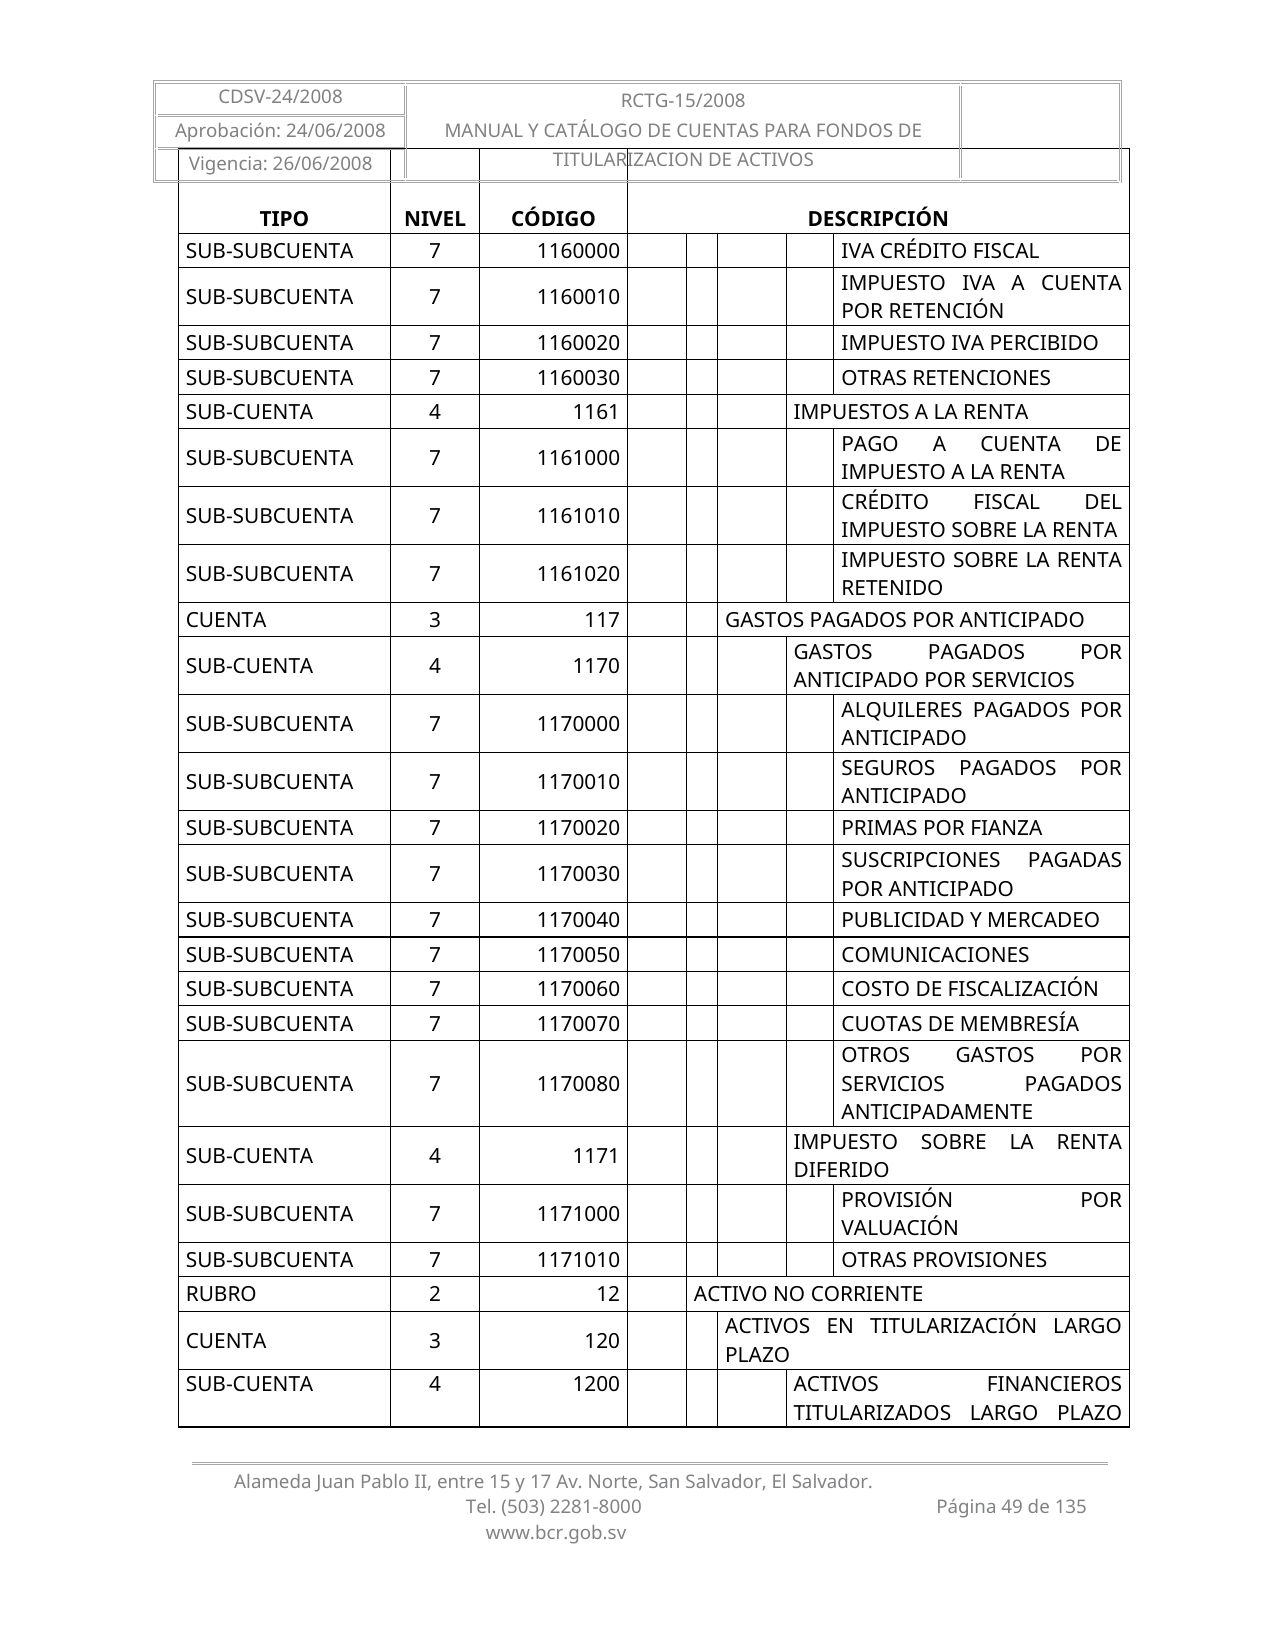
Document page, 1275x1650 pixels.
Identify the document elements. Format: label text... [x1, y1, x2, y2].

table_cell [687, 1185, 717, 1242]
table_cell SUB-SUBCUENTA [179, 1243, 390, 1276]
table_header NIVEL [391, 149, 479, 182]
table_cell COMUNICACIONES [834, 938, 1129, 971]
table_cell [718, 903, 786, 936]
table_cell CRÉDITO FISCAL DEL IMPUESTO SOBRE LA RENTA [834, 487, 1129, 544]
table_cell 1161010 [480, 487, 627, 544]
table_header DESCRIPCIÓN [628, 149, 1129, 232]
table_header CÓDIGO [480, 149, 627, 180]
table_cell PAGO A CUENTA DE IMPUESTO A LA RENTA [834, 429, 1129, 486]
table_header CÓDIGO [480, 183, 627, 232]
table_cell [787, 753, 833, 810]
table_cell [628, 1127, 686, 1184]
table_cell 1160000 [480, 234, 627, 267]
table_cell [628, 360, 686, 393]
table_cell CUOTAS DE MEMBRESÍA [834, 1006, 1129, 1039]
table_cell ACTIVOS EN TITULARIZACIÓN LARGO PLAZO [718, 1312, 1129, 1368]
table_cell [787, 811, 833, 844]
table_cell IMPUESTO SOBRE LA RENTA DIFERIDO [787, 1127, 1129, 1184]
table_cell [787, 360, 833, 393]
table_header TIPO [179, 150, 390, 180]
table_cell RUBRO [179, 1277, 390, 1311]
table_cell [628, 1243, 686, 1276]
table_cell SUB-SUBCUENTA [179, 938, 390, 971]
table_cell [718, 1370, 786, 1426]
table_cell 1160020 [480, 326, 627, 359]
table_cell SUB-SUBCUENTA [179, 545, 390, 602]
table_cell [628, 603, 686, 636]
table_cell [718, 1243, 786, 1276]
table_cell 1161 [480, 395, 627, 428]
table_cell SUB-SUBCUENTA [179, 487, 390, 544]
table_cell 1161020 [480, 545, 627, 602]
table_cell 4 [391, 395, 479, 428]
table_cell [718, 753, 786, 810]
table_cell [687, 1006, 717, 1039]
table_cell PUBLICIDAD Y MERCADEO [834, 903, 1129, 936]
table_cell 1171010 [480, 1243, 627, 1276]
table_cell IMPUESTOS A LA RENTA [787, 395, 1129, 428]
table_cell SUB-SUBCUENTA [179, 1185, 390, 1242]
table_cell [687, 845, 717, 902]
table_cell SUB-CUENTA [179, 395, 390, 428]
table_cell 1160010 [480, 268, 627, 325]
table_cell SUB-SUBCUENTA [179, 811, 390, 844]
table_cell 7 [391, 938, 479, 971]
table_cell SUSCRIPCIONES PAGADAS POR ANTICIPADO [834, 845, 1129, 902]
table_cell CUENTA [179, 1312, 390, 1368]
table_cell 2 [391, 1277, 479, 1311]
table_cell SUB-CUENTA [179, 1127, 390, 1184]
table_cell [718, 972, 786, 1005]
table_cell 1170010 [480, 753, 627, 810]
table_cell 7 [391, 845, 479, 902]
table_cell [628, 1185, 686, 1242]
table_cell 4 [391, 637, 479, 694]
table_cell 7 [391, 1185, 479, 1242]
table_cell 7 [391, 1006, 479, 1039]
table_cell [628, 903, 686, 936]
table_cell [628, 695, 686, 752]
table_cell [787, 234, 833, 267]
table_cell [718, 811, 786, 844]
table_cell [787, 487, 833, 544]
table_cell [787, 972, 833, 1005]
table_cell 1170000 [480, 695, 627, 752]
table_cell [628, 1041, 686, 1126]
table_cell PRIMAS POR FIANZA [834, 811, 1129, 844]
table_cell 12 [480, 1277, 627, 1311]
table_cell SUB-SUBCUENTA [179, 695, 390, 752]
table_cell [787, 268, 833, 325]
table_cell SUB-SUBCUENTA [179, 429, 390, 486]
table_cell [718, 938, 786, 971]
table_cell 1200 [480, 1370, 627, 1426]
table_cell SUB-SUBCUENTA [179, 326, 390, 359]
table_cell 3 [391, 603, 479, 636]
table_cell 120 [480, 1312, 627, 1368]
table_cell 7 [391, 903, 479, 936]
table_cell [718, 360, 786, 393]
table_cell [718, 545, 786, 602]
table_cell [687, 1127, 717, 1184]
table_cell [787, 1185, 833, 1242]
table_cell [718, 1127, 786, 1184]
table_cell [687, 429, 717, 486]
table_cell SUB-SUBCUENTA [179, 1006, 390, 1039]
table_cell 7 [391, 268, 479, 325]
table_cell 7 [391, 234, 479, 267]
table_cell OTRAS PROVISIONES [834, 1243, 1129, 1276]
table_cell OTRAS RETENCIONES [834, 360, 1129, 393]
table_cell [687, 603, 717, 636]
table_cell 4 [391, 1370, 479, 1426]
table_cell OTROS GASTOS POR SERVICIOS PAGADOS ANTICIPADAMENTE [834, 1041, 1129, 1126]
table_cell 1170080 [480, 1041, 627, 1126]
table_cell 7 [391, 1243, 479, 1276]
table_cell [718, 487, 786, 544]
table_cell IVA CRÉDITO FISCAL [834, 234, 1129, 267]
table_cell [628, 1370, 686, 1426]
table_cell 1171 [480, 1127, 627, 1184]
table_cell SUB-SUBCUENTA [179, 753, 390, 810]
table_cell COSTO DE FISCALIZACIÓN [834, 972, 1129, 1005]
table_cell 7 [391, 811, 479, 844]
table_cell [628, 938, 686, 971]
table_cell [628, 845, 686, 902]
table_cell [718, 326, 786, 359]
table_cell ALQUILERES PAGADOS POR ANTICIPADO [834, 695, 1129, 752]
table_cell IMPUESTO IVA A CUENTA POR RETENCIÓN [834, 268, 1129, 325]
table_cell [628, 268, 686, 325]
table_cell SUB-SUBCUENTA [179, 234, 390, 267]
table_cell [687, 695, 717, 752]
table_cell [718, 268, 786, 325]
table_cell 1170060 [480, 972, 627, 1005]
table_cell [687, 487, 717, 544]
table_cell 7 [391, 545, 479, 602]
table_cell 3 [391, 1312, 479, 1368]
table_cell [787, 429, 833, 486]
table_cell [687, 360, 717, 393]
table_cell [628, 326, 686, 359]
table_cell CUENTA [179, 603, 390, 636]
table_cell 7 [391, 326, 479, 359]
table_cell IMPUESTO SOBRE LA RENTA RETENIDO [834, 545, 1129, 602]
table_cell 1160030 [480, 360, 627, 393]
table_cell [687, 1041, 717, 1126]
table_cell [628, 234, 686, 267]
table_cell 7 [391, 429, 479, 486]
table_cell SUB-SUBCUENTA [179, 845, 390, 902]
table_cell [687, 753, 717, 810]
table_cell [687, 234, 717, 267]
table_cell [718, 637, 786, 694]
table_cell [628, 811, 686, 844]
table_cell SUB-SUBCUENTA [179, 1041, 390, 1126]
table_cell [628, 1006, 686, 1039]
table_cell [687, 326, 717, 359]
table_cell [787, 903, 833, 936]
table_cell ACTIVO NO CORRIENTE [687, 1277, 1129, 1311]
table_cell 7 [391, 753, 479, 810]
table_cell [628, 637, 686, 694]
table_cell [787, 1370, 1129, 1426]
table_cell [687, 268, 717, 325]
table_cell [628, 395, 686, 428]
table_cell [628, 1277, 686, 1311]
table_cell [628, 545, 686, 602]
table_cell [718, 1185, 786, 1242]
table_cell [718, 1041, 786, 1126]
table_cell [718, 429, 786, 486]
table_cell 1171000 [480, 1185, 627, 1242]
table_cell [628, 487, 686, 544]
table_cell SEGUROS PAGADOS POR ANTICIPADO [834, 753, 1129, 810]
table_cell PROVISIÓN POR VALUACIÓN [834, 1185, 1129, 1242]
table_cell [787, 938, 833, 971]
table_cell 1170020 [480, 811, 627, 844]
table_cell 7 [391, 487, 479, 544]
table_cell IMPUESTO IVA PERCIBIDO [834, 326, 1129, 359]
table_cell 1170070 [480, 1006, 627, 1039]
table_cell 7 [391, 972, 479, 1005]
table_cell GASTOS PAGADOS POR ANTICIPADO POR SERVICIOS [787, 637, 1129, 694]
table_cell SUB-CUENTA [179, 637, 390, 694]
table_cell 7 [391, 695, 479, 752]
table_cell [787, 545, 833, 602]
table_cell [687, 1312, 717, 1368]
table_cell 7 [391, 1041, 479, 1126]
table_cell 1170050 [480, 938, 627, 971]
table_header NIVEL [391, 183, 479, 232]
table_cell [687, 395, 717, 428]
table_cell [718, 1006, 786, 1039]
table_cell [687, 972, 717, 1005]
table_cell [787, 326, 833, 359]
table_cell 1170 [480, 637, 627, 694]
table_cell [718, 395, 786, 428]
table_cell 4 [391, 1127, 479, 1184]
table_cell SUB-SUBCUENTA [179, 903, 390, 936]
table_cell [687, 637, 717, 694]
table_cell SUB-SUBCUENTA [179, 268, 390, 325]
table_cell [718, 845, 786, 902]
table_cell [787, 1041, 833, 1126]
table_cell [787, 1243, 833, 1276]
table_cell [787, 1006, 833, 1039]
table_cell SUB-CUENTA [179, 1370, 390, 1426]
table_cell [687, 545, 717, 602]
table_cell [787, 695, 833, 752]
table_cell SUB-SUBCUENTA [179, 972, 390, 1005]
table_cell [628, 753, 686, 810]
table_cell SUB-SUBCUENTA [179, 360, 390, 393]
table_cell [718, 695, 786, 752]
table_cell [687, 1243, 717, 1276]
table_cell GASTOS PAGADOS POR ANTICIPADO [718, 603, 1129, 636]
table_cell 1170040 [480, 903, 627, 936]
table_cell 117 [480, 603, 627, 636]
table_cell [718, 234, 786, 267]
table_cell [687, 903, 717, 936]
table_cell 1161000 [480, 429, 627, 486]
table_cell [687, 1370, 717, 1426]
table_cell [787, 845, 833, 902]
table_cell [628, 1312, 686, 1368]
table_header TIPO [179, 183, 390, 232]
table_cell 7 [391, 360, 479, 393]
table_cell [628, 972, 686, 1005]
table_cell [687, 938, 717, 971]
table_cell [687, 811, 717, 844]
table_cell 1170030 [480, 845, 627, 902]
table_cell [628, 429, 686, 486]
